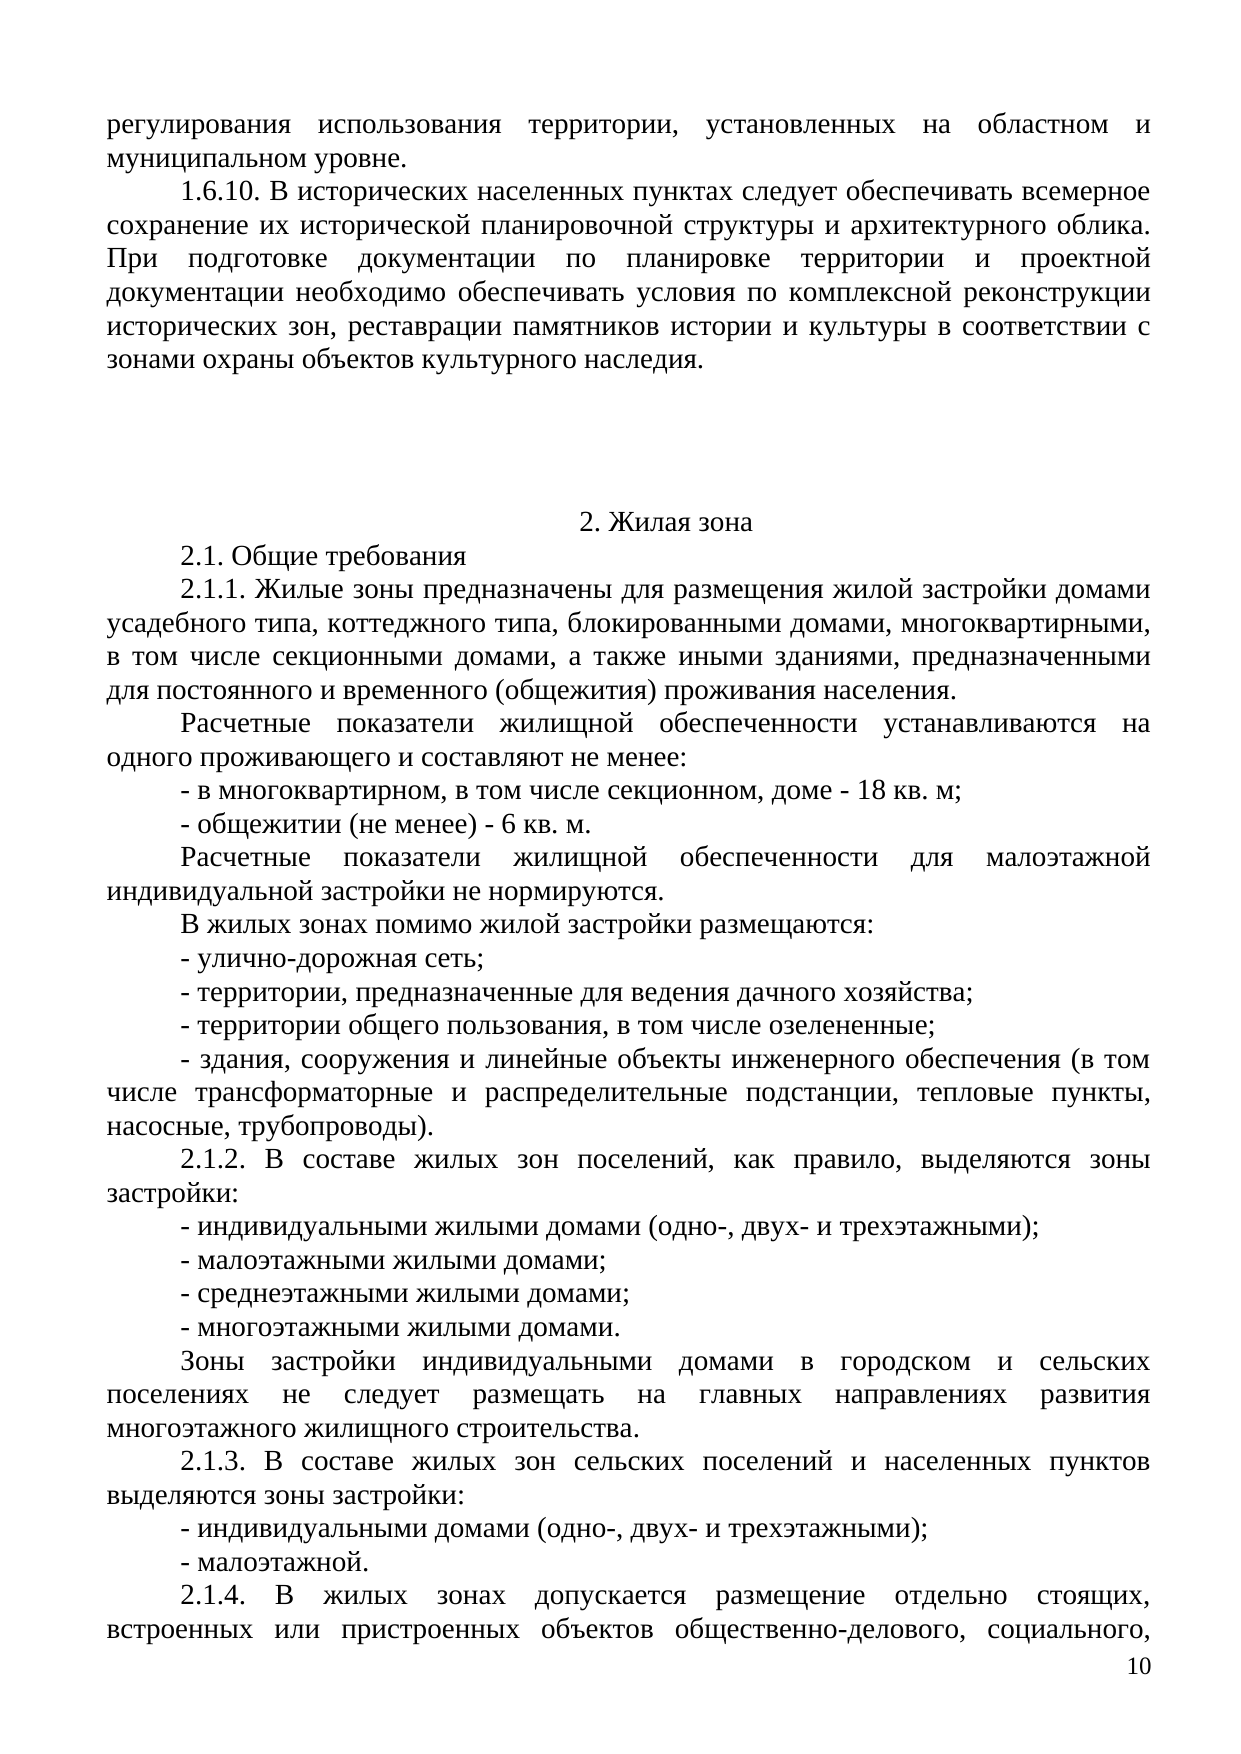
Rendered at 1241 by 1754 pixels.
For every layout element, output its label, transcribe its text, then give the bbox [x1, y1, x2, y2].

text Расчетные показатели жилищной обеспеченности устанавливаются на одного проживающего и составляют не менее: [106, 705, 1152, 772]
text 2.1.3. В составе жилых зон сельских поселений и населенных пунктов выделяются зоны застройки: [106, 1443, 1152, 1510]
text - территории, предназначенные для ведения дачного хозяйства; [106, 974, 1152, 1007]
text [106, 1577, 1152, 1644]
text Расчетные показатели жилищной обеспеченности для малоэтажной индивидуальной застройки не нормируются. [106, 839, 1152, 907]
text 2.1. Общие требования [106, 538, 1152, 571]
text 2. Жилая зона [106, 504, 1152, 538]
text - общежитии (не менее) - 6 кв. м. [106, 806, 1152, 839]
text - малоэтажными жилыми домами; [106, 1242, 1152, 1276]
text - индивидуальными домами (одно-, двух- и трехэтажными); [106, 1510, 1152, 1544]
text В жилых зонах помимо жилой застройки размещаются: [106, 907, 1152, 940]
text - в многоквартирном, в том числе секционном, доме - 18 кв. м; [106, 772, 1152, 806]
text Зоны застройки индивидуальными домами в городском и сельских поселениях не следует размещать на главных направлениях развития многоэтажного жилищного строительства. [106, 1343, 1152, 1443]
text - малоэтажной. [106, 1544, 1152, 1577]
text - улично-дорожная сеть; [106, 940, 1152, 974]
text - среднеэтажными жилыми домами; [106, 1276, 1152, 1309]
text - многоэтажными жилыми домами. [106, 1309, 1152, 1343]
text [106, 106, 1152, 173]
text - здания, сооружения и линейные объекты инженерного обеспечения (в том числе трансформаторные и распределительные подстанции, тепловые пункты, насосные, трубопроводы). [106, 1041, 1152, 1141]
text 1.6.10. В исторических населенных пунктах следует обеспечивать всемерное сохранение их исторической планировочной структуры и архитектурного облика. При подготовке документации по планировке территории и проектной документации необходимо обеспечивать условия по комплексной реконструкции исторических зон, реставрации памятников истории и культуры в соответствии с зонами охраны объектов культурного наследия. [106, 173, 1152, 375]
text 2.1.1. Жилые зоны предназначены для размещения жилой застройки домами усадебного типа, коттеджного типа, блокированными домами, многоквартирными, в том числе секционными домами, а также иными зданиями, предназначенными для постоянного и временного (общежития) проживания населения. [106, 571, 1152, 705]
text - индивидуальными жилыми домами (одно-, двух- и трехэтажными); [106, 1208, 1152, 1242]
text - территории общего пользования, в том числе озелененные; [106, 1007, 1152, 1041]
text 2.1.2. В составе жилых зон поселений, как правило, выделяются зоны застройки: [106, 1141, 1152, 1208]
